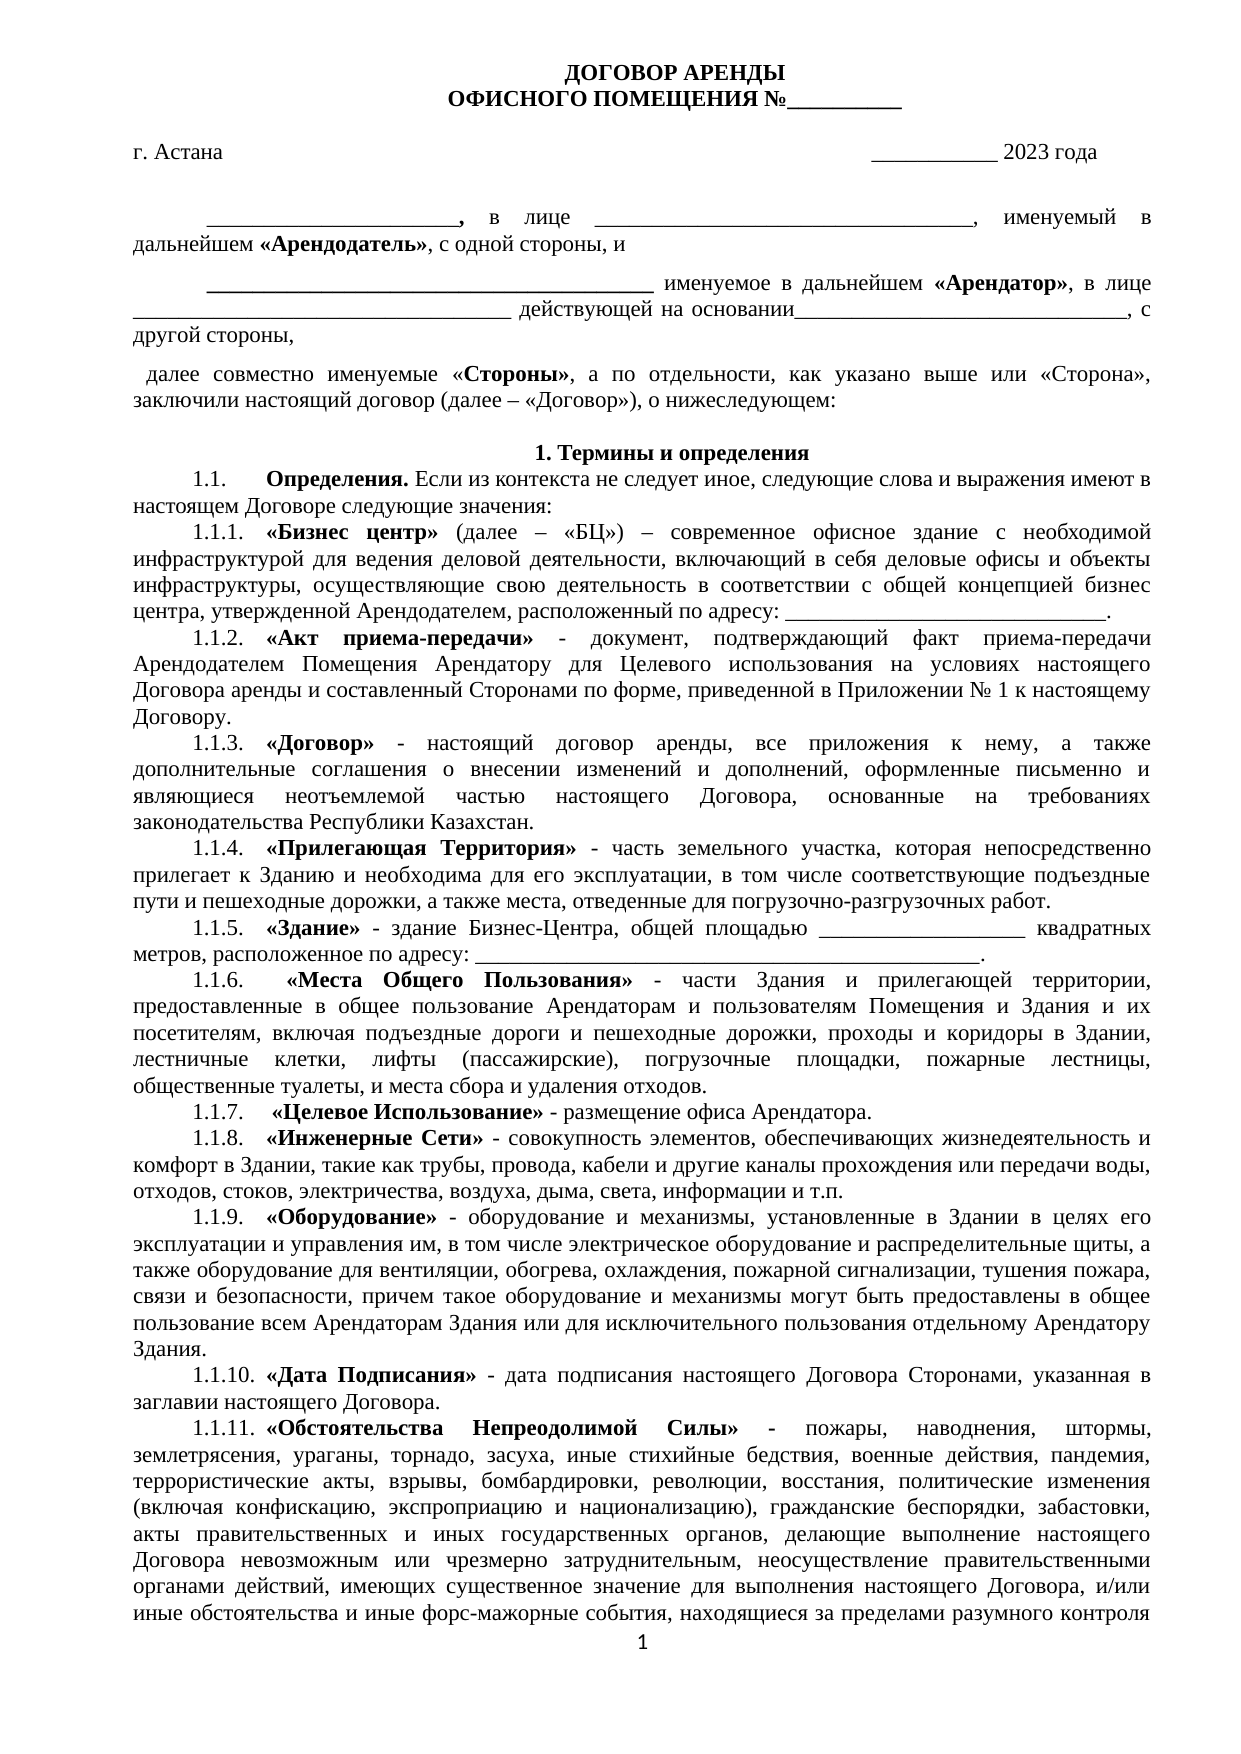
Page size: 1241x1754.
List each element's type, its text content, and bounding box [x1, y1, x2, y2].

subtitle «Бизнес центр» (далее – «БЦ») – современное офисное здание с необходимой инфраструктурой для ведения деловой деятельности, включающий в себя деловые офисы и объекты инфраструктуры, осуществляющие свою деятельность в соответствии с общей концепцией бизнес центра, утвержденной Арендодателем, расположенный по адресу: ____________________________. [133, 518, 1152, 624]
text _______________________________________ именуемое в дальнейшем «Арендатор», в лице _________________________________ действующей на основании_____________________________, с другой стороны, [133, 268, 1152, 348]
list «Здание» - здание Бизнес-Центра, общей площадью __________________ квадратных метров, расположенное по адресу: ____________________________________________. [133, 913, 1152, 966]
text ДОГОВОР АРЕНДЫ [133, 59, 1152, 85]
subtitle Определения. Если из контекста не следует иное, следующие слова и выражения имеют в настоящем Договоре следующие значения: [133, 466, 1152, 518]
subtitle 1. Термины и определения [133, 439, 1152, 466]
text далее совместно именуемые «Стороны», а по отдельности, как указано выше или «Сторона», заключили настоящий договор (далее – «Договор»), о нижеследующем: [133, 360, 1152, 413]
text г. Астана ___________ 2023 года [133, 138, 1152, 164]
list «Дата Подписания» - дата подписания настоящего Договора Сторонами, указанная в заглавии настоящего Договора. [133, 1362, 1152, 1414]
list «Инженерные Сети» - совокупность элементов, обеспечивающих жизнедеятельность и комфорт в Здании, такие как трубы, провода, кабели и другие каналы прохождения или передачи воды, отходов, стоков, электричества, воздуха, дыма, света, информации и т.п. [133, 1124, 1152, 1203]
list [133, 1414, 1152, 1625]
text ______________________, в лице _________________________________, именуемый в дальнейшем «Арендодатель», с одной стороны, и [133, 203, 1152, 256]
list «Целевое Использование» - размещение офиса Арендатора. [133, 1098, 1152, 1124]
list «Места Общего Пользования» - части Здания и прилегающей территории, предоставленные в общее пользование Арендаторам и пользователям Помещения и Здания и их посетителям, включая подъездные дороги и пешеходные дорожки, проходы и коридоры в Здании, лестничные клетки, лифты (пассажирские), погрузочные площадки, пожарные лестницы, общественные туалеты, и места сбора и удаления отходов. [133, 966, 1152, 1098]
text ОФИСНОГО ПОМЕЩЕНИЯ №__________ [133, 85, 1152, 112]
list «Прилегающая Территория» - часть земельного участка, которая непосредственно прилегает к Зданию и необходима для его эксплуатации, в том числе соответствующие подъездные пути и пешеходные дорожки, а также места, отведенные для погрузочно-разгрузочных работ. [133, 834, 1152, 913]
list «Договор» - настоящий договор аренды, все приложения к нему, а также дополнительные соглашения о внесении изменений и дополнений, оформленные письменно и являющиеся неотъемлемой частью настоящего Договора, основанные на требованиях законодательства Республики Казахстан. [133, 729, 1152, 834]
list «Акт приема-передачи» - документ, подтверждающий факт приема-передачи Арендодателем Помещения Арендатору для Целевого использования на условиях настоящего Договора аренды и составленный Сторонами по форме, приведенной в Приложении № 1 к настоящему Договору. [133, 624, 1152, 729]
list «Оборудование» - оборудование и механизмы, установленные в Здании в целях его эксплуатации и управления им, в том числе электрическое оборудование и распределительные щиты, а также оборудование для вентиляции, обогрева, охлаждения, пожарной сигнализации, тушения пожара, связи и безопасности, причем такое оборудование и механизмы могут быть предоставлены в общее пользование всем Арендаторам Здания или для исключительного пользования отдельному Арендатору Здания. [133, 1203, 1152, 1362]
